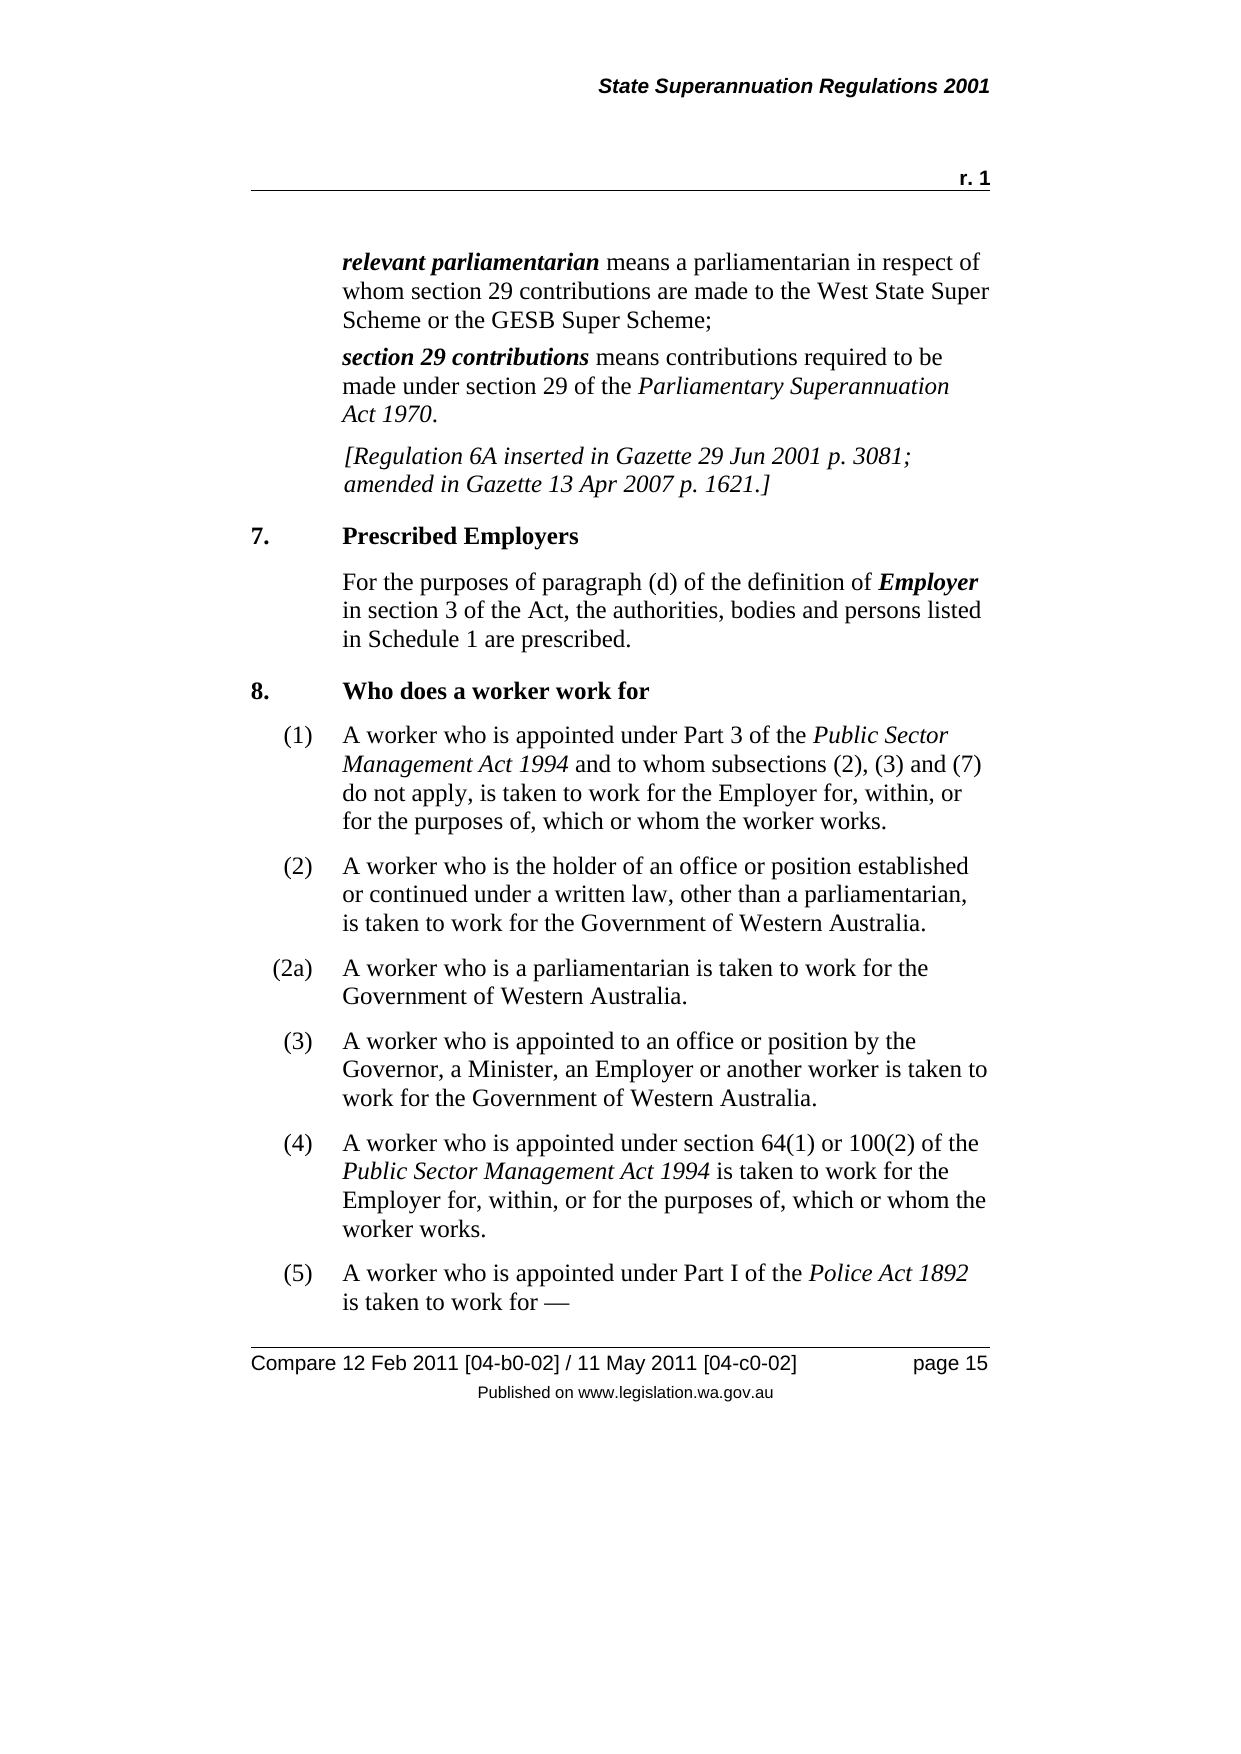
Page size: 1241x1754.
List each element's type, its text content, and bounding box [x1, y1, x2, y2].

text (2a) A worker who is a parliamentarian is taken to work for the Government of Western Australia. [251, 953, 990, 1010]
text (5) A worker who is appointed under Part I of the Police Act 1892 is taken to work for — [251, 1258, 990, 1316]
text relevant parliamentarian means a parliamentarian in respect of whom section 29 contributions are made to the West State Super Scheme or the GESB Super Scheme; [251, 247, 990, 334]
text For the purposes of paragraph (d) of the definition of Employer in section 3 of the Act, the authorities, bodies and persons listed in Schedule 1 are prescribed. [251, 567, 990, 653]
subtitle 7. Prescribed Employers [251, 521, 990, 550]
text section 29 contributions means contributions required to be made under section 29 of the Parliamentary Superannuation Act 1970. [251, 342, 990, 428]
text (4) A worker who is appointed under section 64(1) or 100(2) of the Public Sector Management Act 1994 is taken to work for the Employer for, within, or for the purposes of, which or whom the worker works. [251, 1128, 990, 1243]
text [Regulation 6A inserted in Gazette 29 Jun 2001 p. 3081; amended in Gazette 13 Apr 2007 p. 1621.] [251, 441, 990, 498]
text (1) A worker who is appointed under Part 3 of the Public Sector Management Act 1994 and to whom subsections (2), (3) and (7) do not apply, is taken to work for the Employer for, within, or for the purposes of, which or whom the worker works. [251, 720, 990, 835]
subtitle 8. Who does a worker work for [251, 676, 990, 704]
text (3) A worker who is appointed to an office or position by the Governor, a Minister, an Employer or another worker is taken to work for the Government of Western Australia. [251, 1026, 990, 1112]
text (2) A worker who is the holder of an office or position established or continued under a written law, other than a parliamentarian, is taken to work for the Government of Western Australia. [251, 851, 990, 937]
